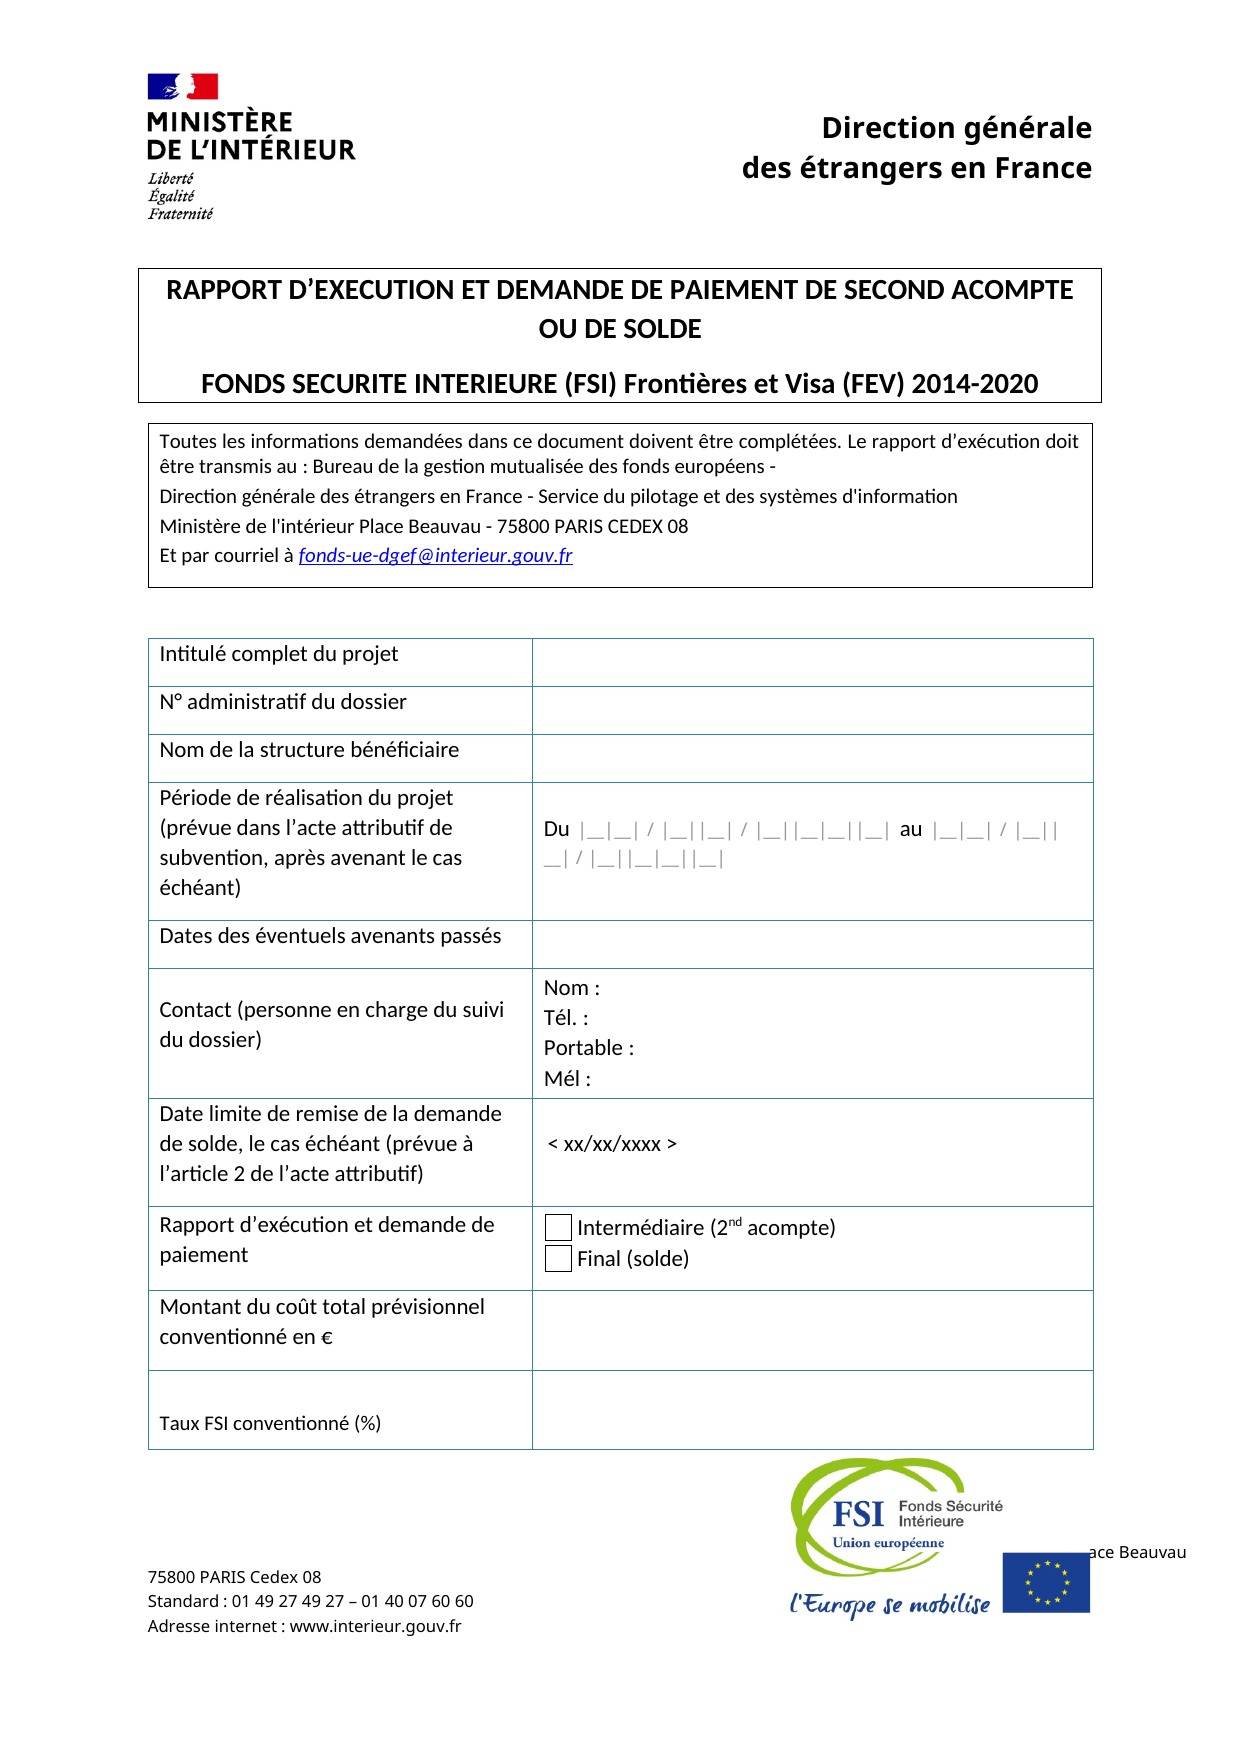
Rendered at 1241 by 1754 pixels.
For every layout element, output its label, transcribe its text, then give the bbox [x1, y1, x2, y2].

table_cell [533, 1291, 1093, 1370]
table_cell Intermédiaire (2nd acompte) Final (solde) [533, 1207, 1093, 1290]
table_header [533, 639, 1093, 686]
table_cell [533, 1371, 1093, 1449]
table_cell Du |__|__| / |__||__| / |__||__|__||__| au |__|__| / |__||__| / |__||__|__||__| [533, 783, 1093, 920]
table_cell Montant du coût total prévisionnel conventionné en € [149, 1291, 532, 1370]
table_cell [533, 921, 1093, 968]
table_cell Nom : Tél. : Portable : Mél : [533, 969, 1093, 1098]
text FONDS SECURITE INTERIEURE (FSI) Frontières et Visa (FEV) 2014-2020 [139, 362, 1101, 402]
picture [780, 1451, 1090, 1620]
picture [147, 73, 359, 222]
table_cell Période de réalisation du projet (prévue dans l’acte attributif de subvention, après avenant le cas échéant) [149, 783, 532, 920]
table_header Intitulé complet du projet [149, 639, 532, 686]
table_cell < xx/xx/xxxx > [533, 1099, 1093, 1206]
table_cell Rapport d’exécution et demande de paiement [149, 1207, 532, 1290]
table_cell Nom de la structure bénéficiaire [149, 735, 532, 782]
table_cell Taux FSI conventionné (%) [149, 1371, 532, 1449]
table_cell [533, 687, 1093, 734]
table_header Toutes les informations demandées dans ce document doivent être complétées. Le rapport d’exécution doit être transmis au : Bureau de la gestion mutualisée des fonds européens - Direction générale des étrangers en France - Service du pilotage et des systèmes d'information Ministère de l'intérieur Place Beauvau - 75800 PARIS CEDEX 08 Et par courriel à fonds-ue-dgef@interieur.gouv.fr [149, 424, 1092, 587]
table_cell Date limite de remise de la demande de solde, le cas échéant (prévue à l’article 2 de l’acte attributif) [149, 1099, 532, 1206]
table_cell [533, 735, 1093, 782]
table_cell Dates des éventuels avenants passés [149, 921, 532, 968]
table_cell N° administratif du dossier [149, 687, 532, 734]
text RAPPORT D’EXECUTION ET DEMANDE DE PAIEMENT DE SECOND ACOMPTE OU DE SOLDE [139, 269, 1101, 345]
table_cell Contact (personne en charge du suivi du dossier) [149, 969, 532, 1098]
